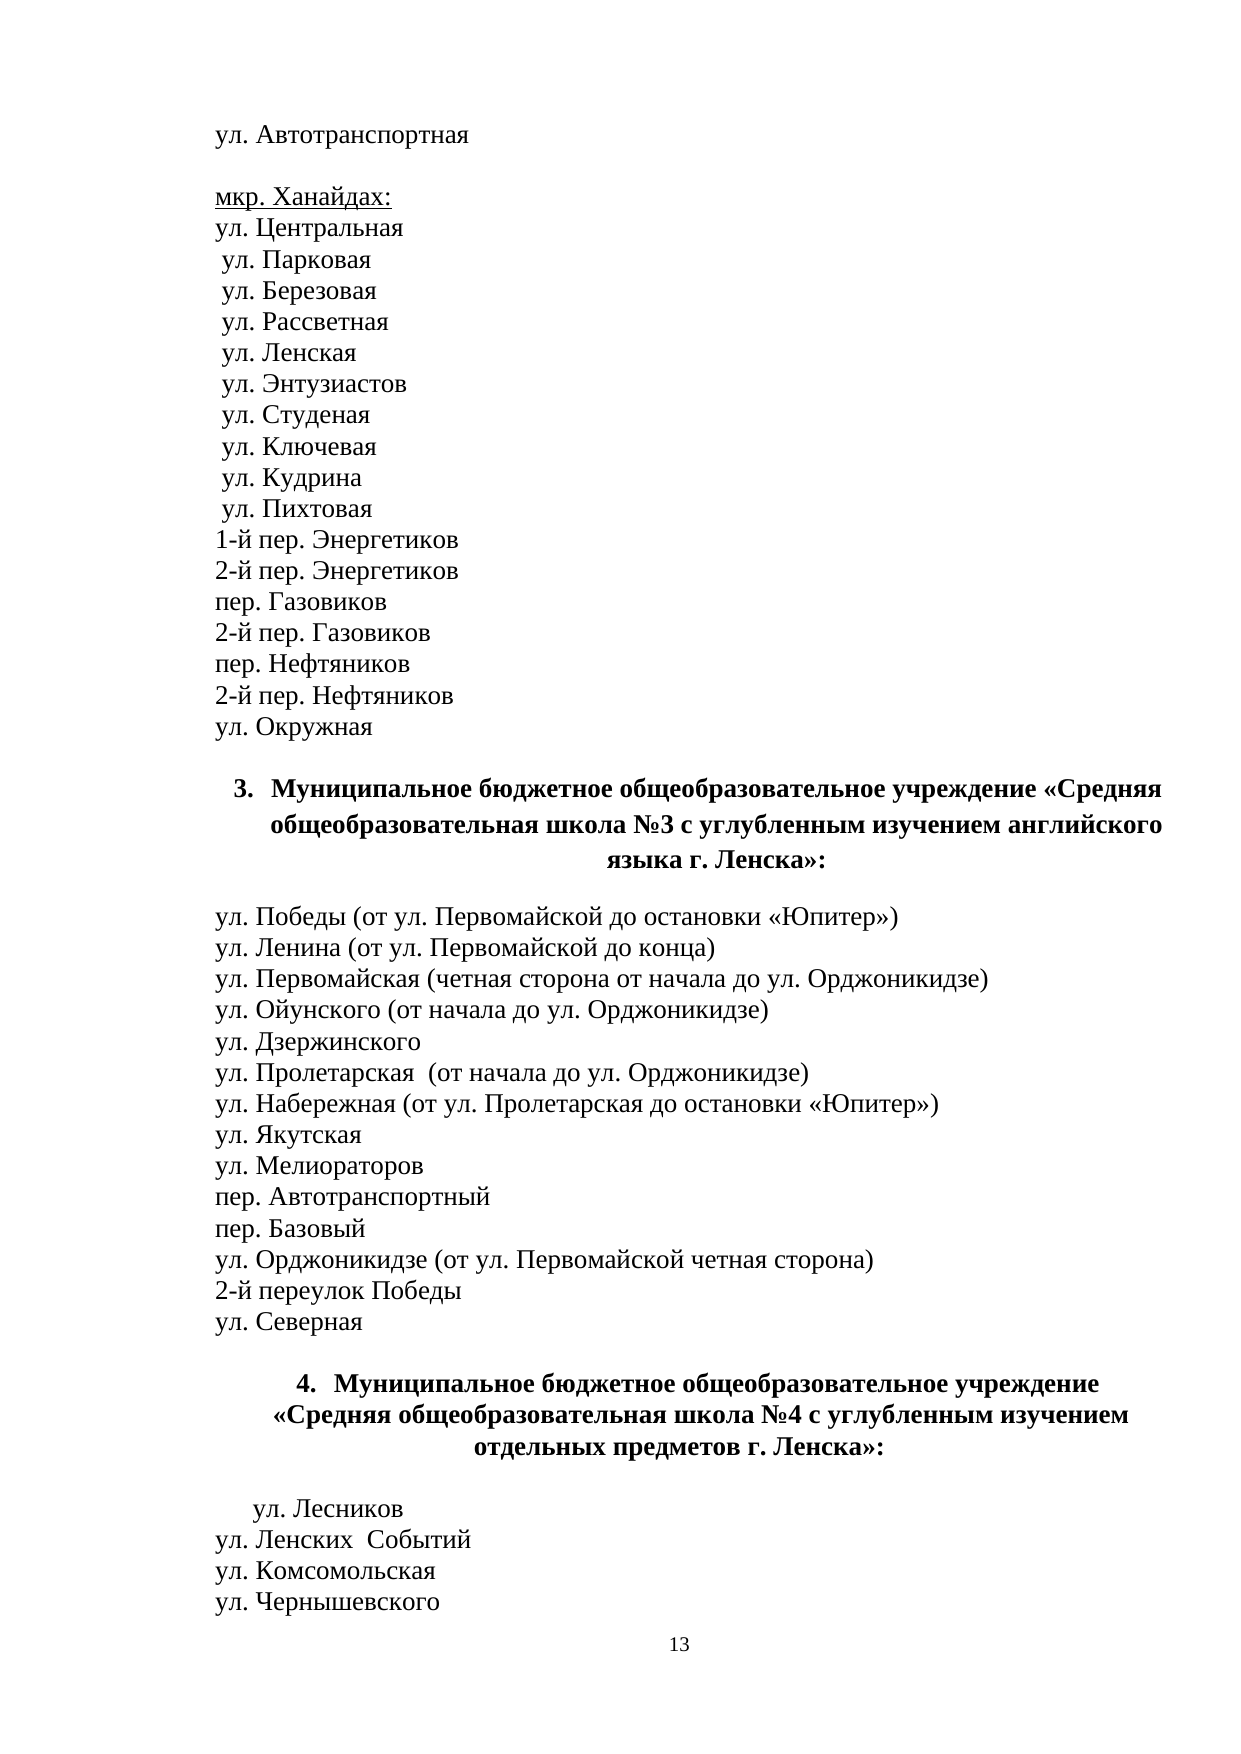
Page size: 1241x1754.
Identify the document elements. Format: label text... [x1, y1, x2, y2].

text ул. Ключевая [215, 429, 1181, 461]
text мкр. Ханайдах: [215, 180, 1181, 212]
text пер. Газовиков [215, 585, 1181, 616]
text ул. Автотранспортная [215, 118, 1181, 149]
text ул. Лесников [215, 1492, 1181, 1523]
text 2-й пер. Энергетиков [215, 554, 1181, 585]
text ул. Окружная [215, 710, 1181, 741]
text 2-й переулок Победы [215, 1274, 1181, 1305]
text ул. Победы (от ул. Первомайской до остановки «Юпитер») [215, 900, 1181, 931]
text ул. Пихтовая [215, 492, 1181, 523]
text ул. Мелиораторов [215, 1149, 1181, 1181]
text пер. Базовый [215, 1212, 1181, 1243]
text ул. Парковая [215, 243, 1181, 274]
text ул. Чернышевского [215, 1585, 1181, 1617]
text «Средняя общеобразовательная школа №4 с углубленным изучением отдельных предметов г. Ленска»: [177, 1398, 1181, 1461]
text ул. Энтузиастов [215, 367, 1181, 398]
text ул. Студеная [215, 398, 1181, 429]
text 2-й пер. Нефтяников [215, 679, 1181, 710]
text ул. Кудрина [215, 461, 1181, 492]
text ул. Рассветная [215, 305, 1181, 336]
text пер. Нефтяников [215, 648, 1181, 679]
text ул. Ленских Событий [215, 1523, 1181, 1554]
text ул. Березовая [215, 274, 1181, 305]
text ул. Комсомольская [215, 1554, 1181, 1585]
text ул. Пролетарская (от начала до ул. Орджоникидзе) [215, 1056, 1181, 1087]
list Муниципальное бюджетное общеобразовательное учреждение [215, 1367, 1181, 1398]
text ул. Ленская [215, 336, 1181, 367]
text ул. Центральная [215, 212, 1181, 243]
text пер. Автотранспортный [215, 1181, 1181, 1212]
text 2-й пер. Газовиков [215, 616, 1181, 648]
text ул. Ленина (от ул. Первомайской до конца) [215, 931, 1181, 962]
text ул. Северная [215, 1305, 1181, 1336]
text ул. Первомайская (четная сторона от начала до ул. Орджоникидзе) [215, 962, 1181, 994]
text 1-й пер. Энергетиков [215, 523, 1181, 554]
text ул. Набережная (от ул. Пролетарская до остановки «Юпитер») [215, 1087, 1181, 1118]
text ул. Якутская [215, 1118, 1181, 1149]
list Муниципальное бюджетное общеобразовательное учреждение «Средняя общеобразовательная школа №3 с углубленным изучением английского языка г. Ленска»: [215, 772, 1181, 875]
text ул. Орджоникидзе (от ул. Первомайской четная сторона) [215, 1243, 1181, 1274]
text ул. Дзержинского [215, 1025, 1181, 1056]
text ул. Ойунского (от начала до ул. Орджоникидзе) [215, 994, 1181, 1025]
